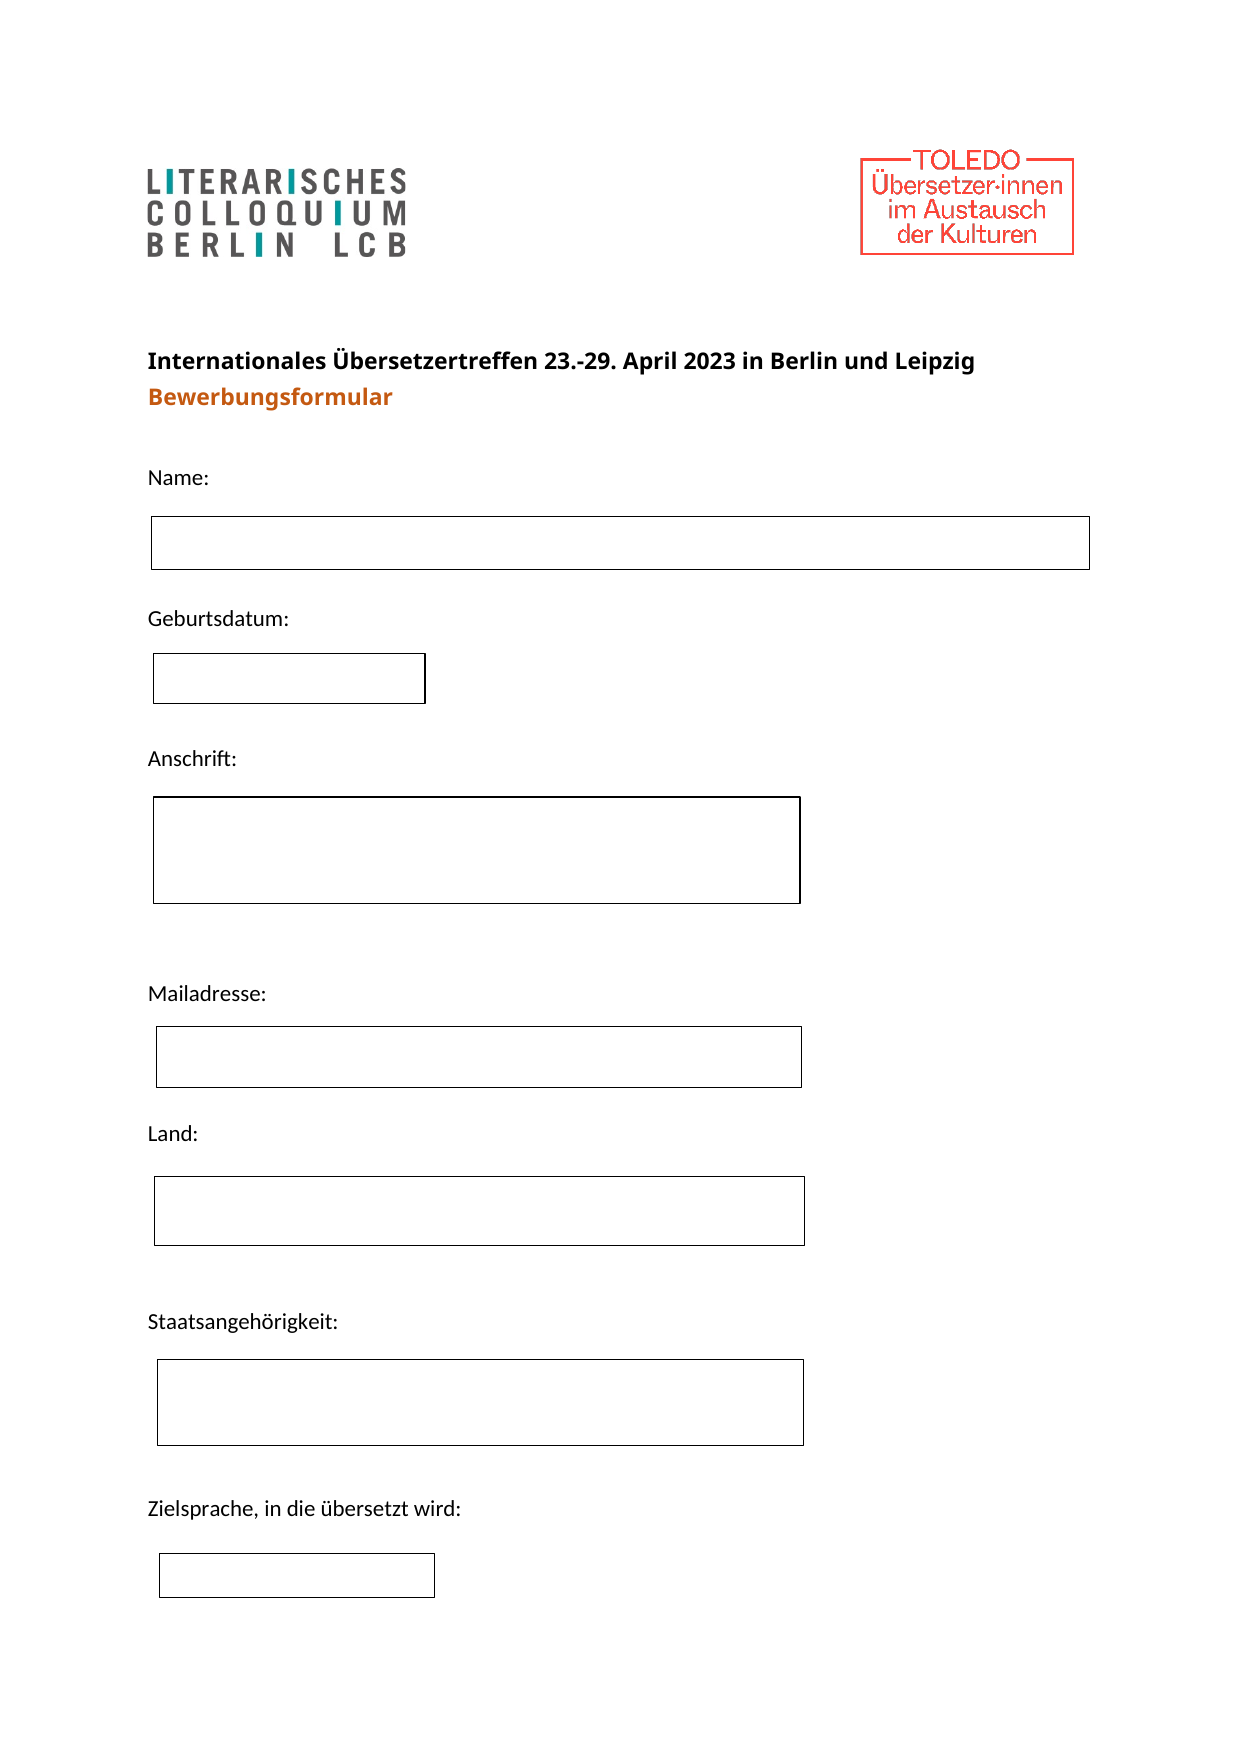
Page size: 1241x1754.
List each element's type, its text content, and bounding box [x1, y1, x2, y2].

picture [147, 168, 406, 257]
text Bewerbungsformular [148, 381, 1093, 412]
text Internationales Übersetzertreffen 23.-29. April 2023 in Berlin und Leipzig [148, 345, 1093, 377]
picture [858, 147, 1076, 257]
